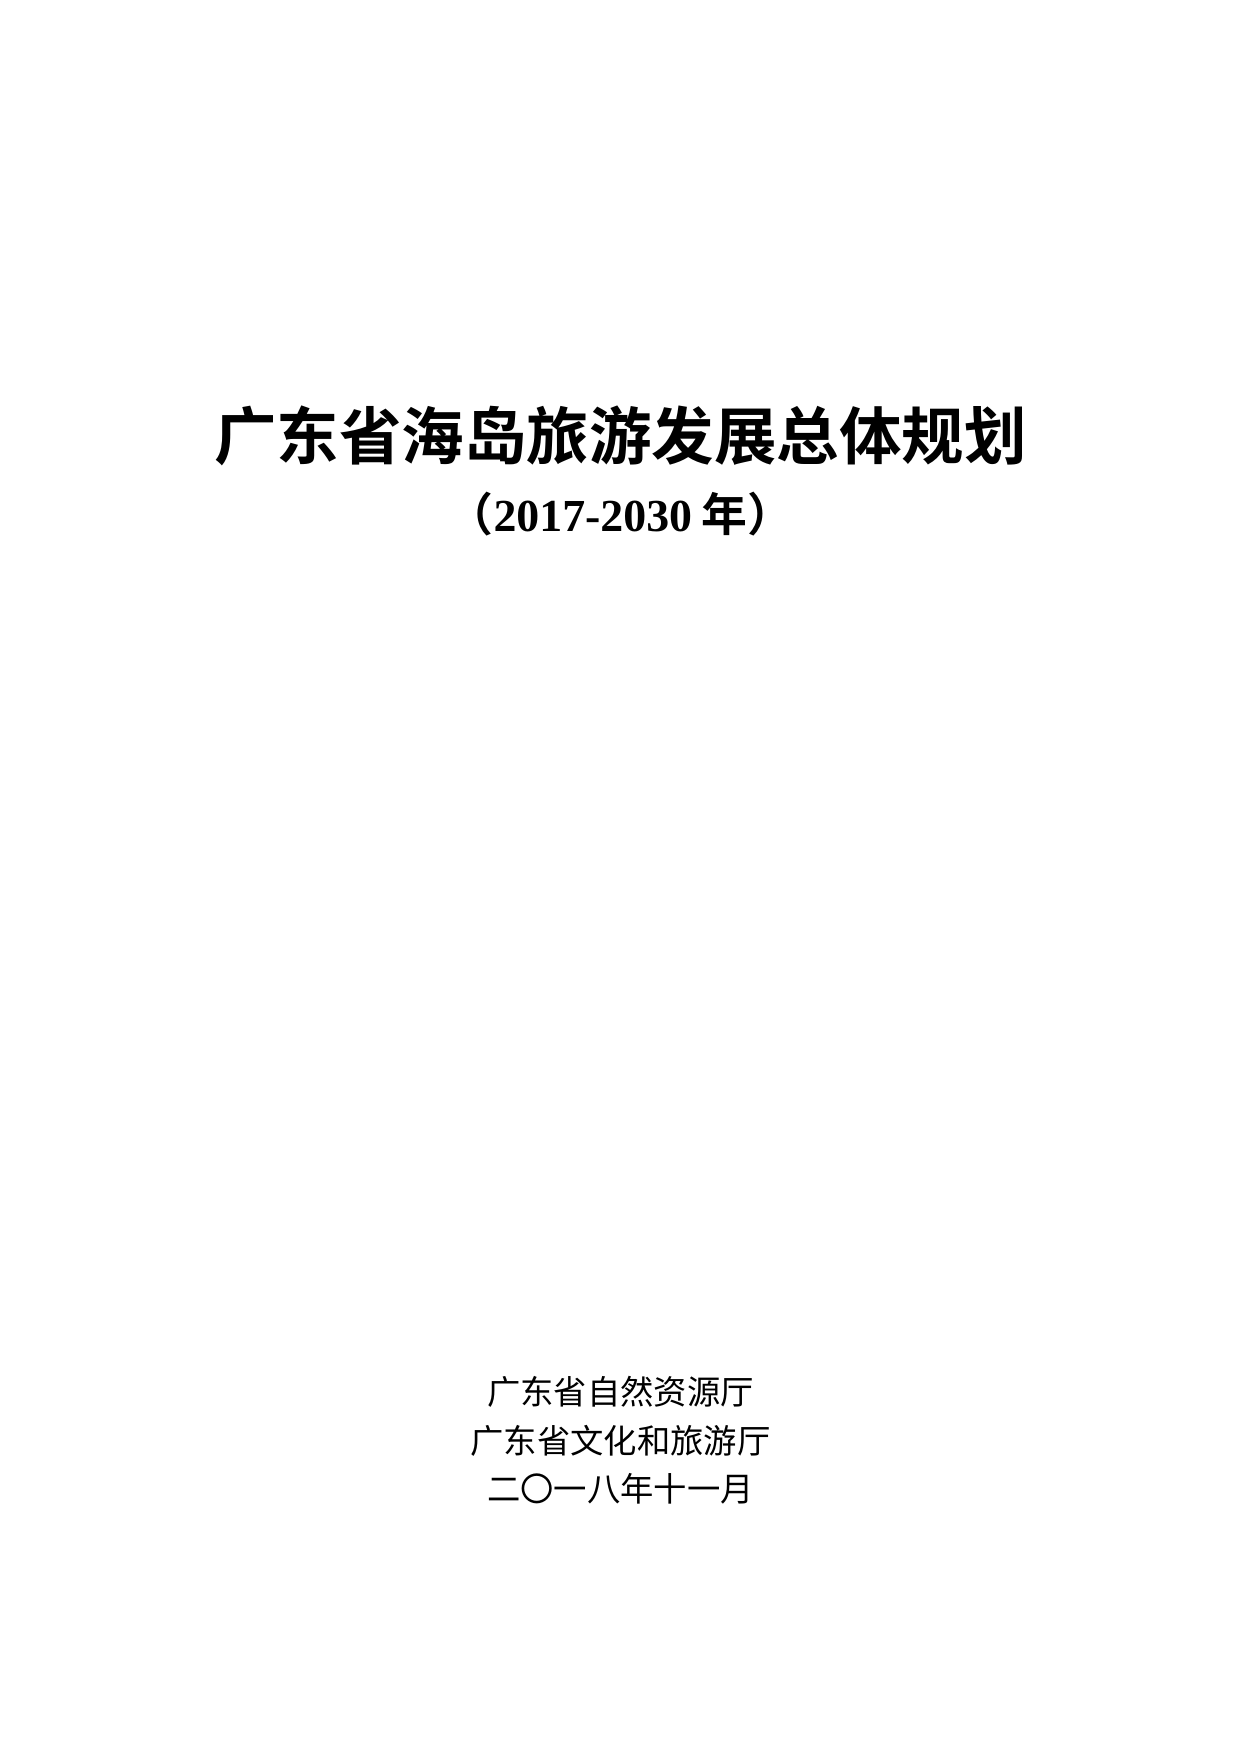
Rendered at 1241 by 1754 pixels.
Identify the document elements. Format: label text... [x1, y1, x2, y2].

text 二〇一八年十一月 [159, 1463, 1081, 1511]
text 广东省自然资源厅 [159, 1366, 1081, 1414]
text 广东省海岛旅游发展总体规划 [159, 387, 1081, 478]
text 广东省文化和旅游厅 [159, 1414, 1081, 1463]
text （2017-2030年） [159, 478, 1081, 544]
